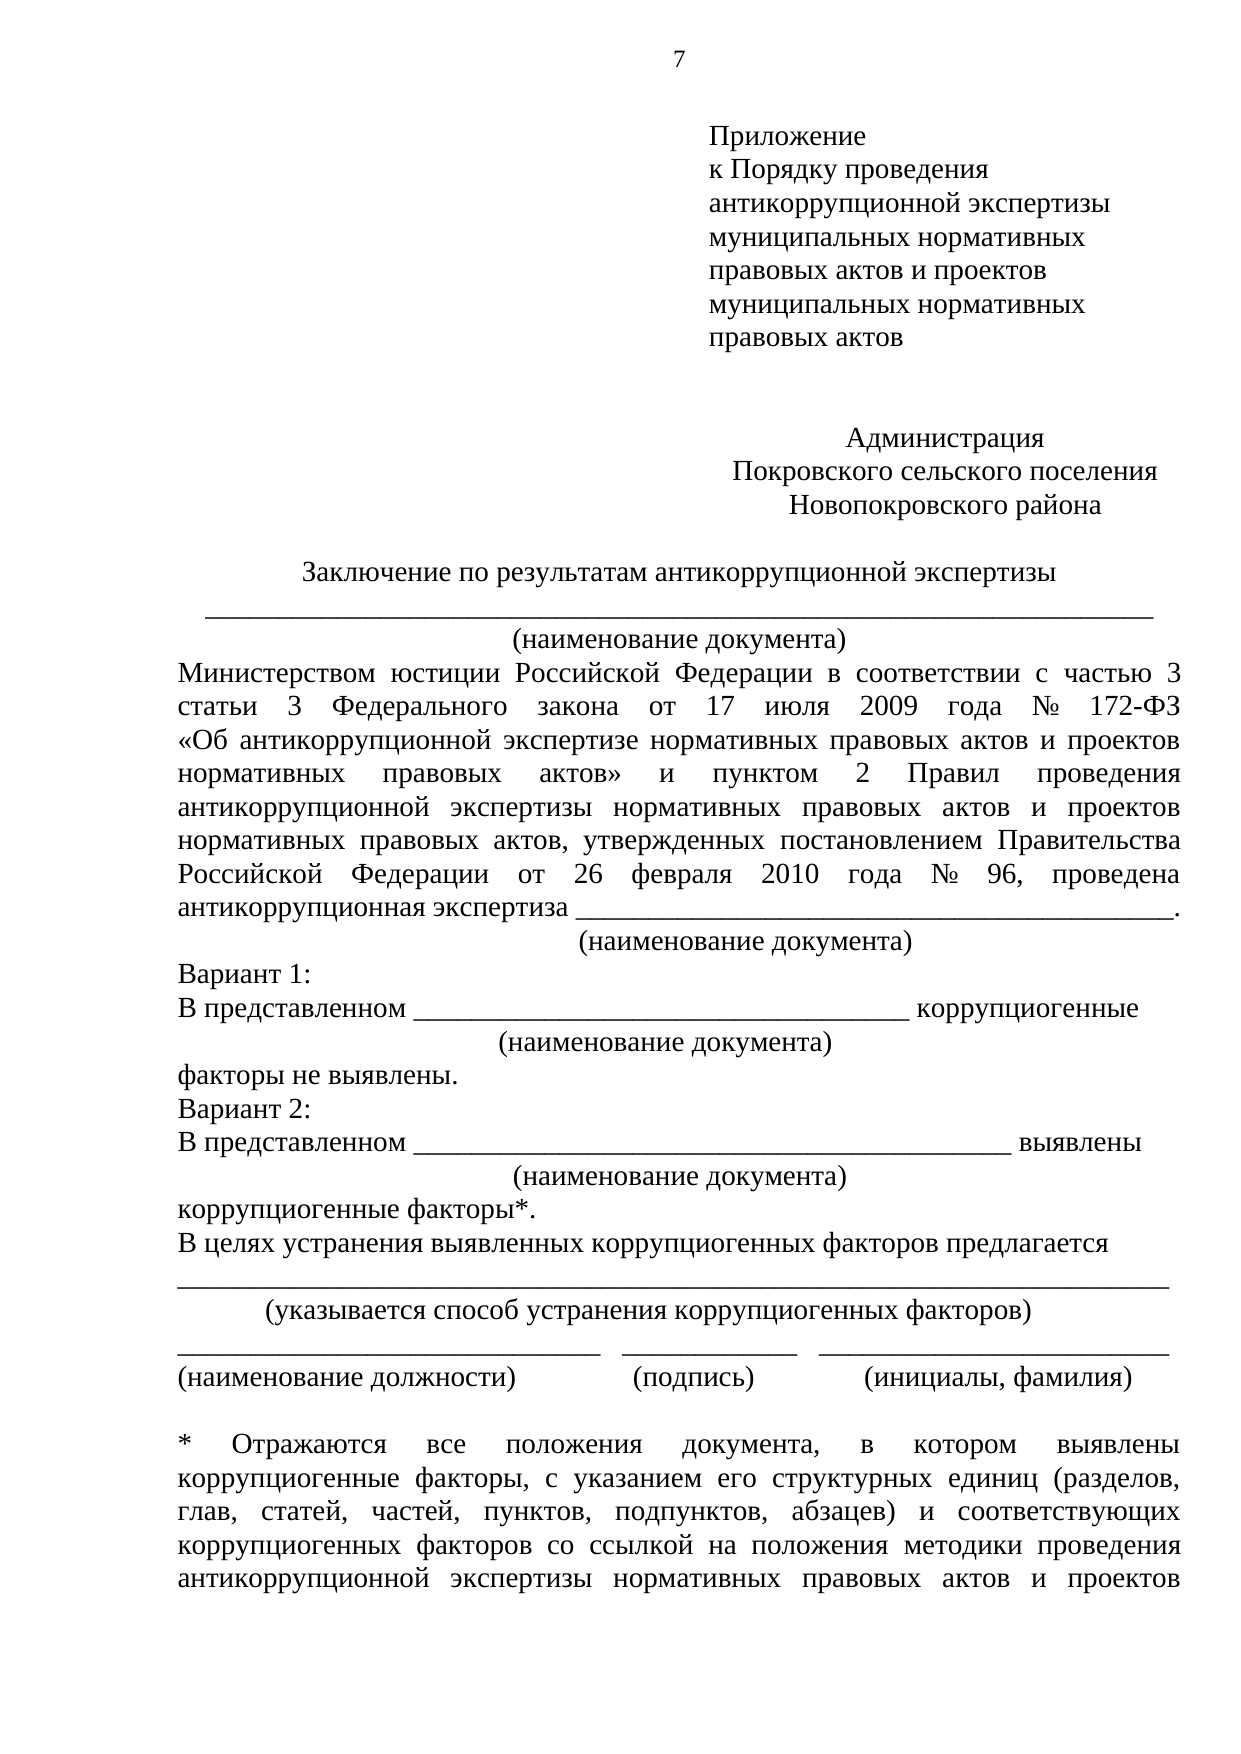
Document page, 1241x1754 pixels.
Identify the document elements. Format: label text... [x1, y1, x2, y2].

text Приложение [709, 118, 1181, 152]
text В представленном _________________________________________ выявлены [177, 1124, 1181, 1158]
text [177, 1426, 1181, 1594]
text муниципальных нормативных правовых актов и проектов [709, 219, 1181, 286]
text (наименование документа) [177, 621, 1181, 655]
text к Порядку проведения [709, 152, 1181, 185]
text Министерством юстиции Российской Федерации в соответствии с частью 3 статьи 3 Федерального закона от 17 июля 2009 года № 172-ФЗ «Об антикоррупционной экспертизе нормативных правовых актов и проектов нормативных правовых актов» и пунктом 2 Правил проведения антикоррупционной экспертизы нормативных правовых актов и проектов нормативных правовых актов, утвержденных постановлением Правительства Российской Федерации от 26 февраля 2010 года № 96, проведена антикоррупционная экспертиза _________________________________________. [177, 655, 1181, 923]
text муниципальных нормативных [709, 286, 1181, 319]
text коррупциогенные факторы*. [177, 1191, 1181, 1225]
text Заключение по результатам антикоррупционной экспертизы [177, 554, 1181, 588]
text (наименование должности) (подпись) (инициалы, фамилия) [177, 1359, 1181, 1393]
text факторы не выявлены. [177, 1057, 1181, 1091]
text антикоррупционной экспертизы [709, 185, 1181, 219]
text _____________________________ ____________ ________________________ [177, 1326, 1181, 1359]
text Администрация [709, 420, 1181, 453]
text В целях устранения выявленных коррупциогенных факторов предлагается [177, 1225, 1181, 1258]
text (наименование документа) [177, 923, 1181, 957]
text ____________________________________________________________________ [177, 1258, 1181, 1292]
text (наименование документа) [177, 1024, 1181, 1057]
text Вариант 1: [177, 957, 1181, 990]
text _________________________________________________________________ [177, 588, 1181, 621]
text (указывается способ устранения коррупциогенных факторов) [177, 1292, 1181, 1326]
text Покровского сельского поселения Новопокровского района [709, 453, 1181, 521]
text правовых актов [709, 319, 1181, 353]
text (наименование документа) [177, 1158, 1181, 1191]
text Вариант 2: [177, 1091, 1181, 1124]
text В представленном __________________________________ коррупциогенные [177, 990, 1181, 1024]
